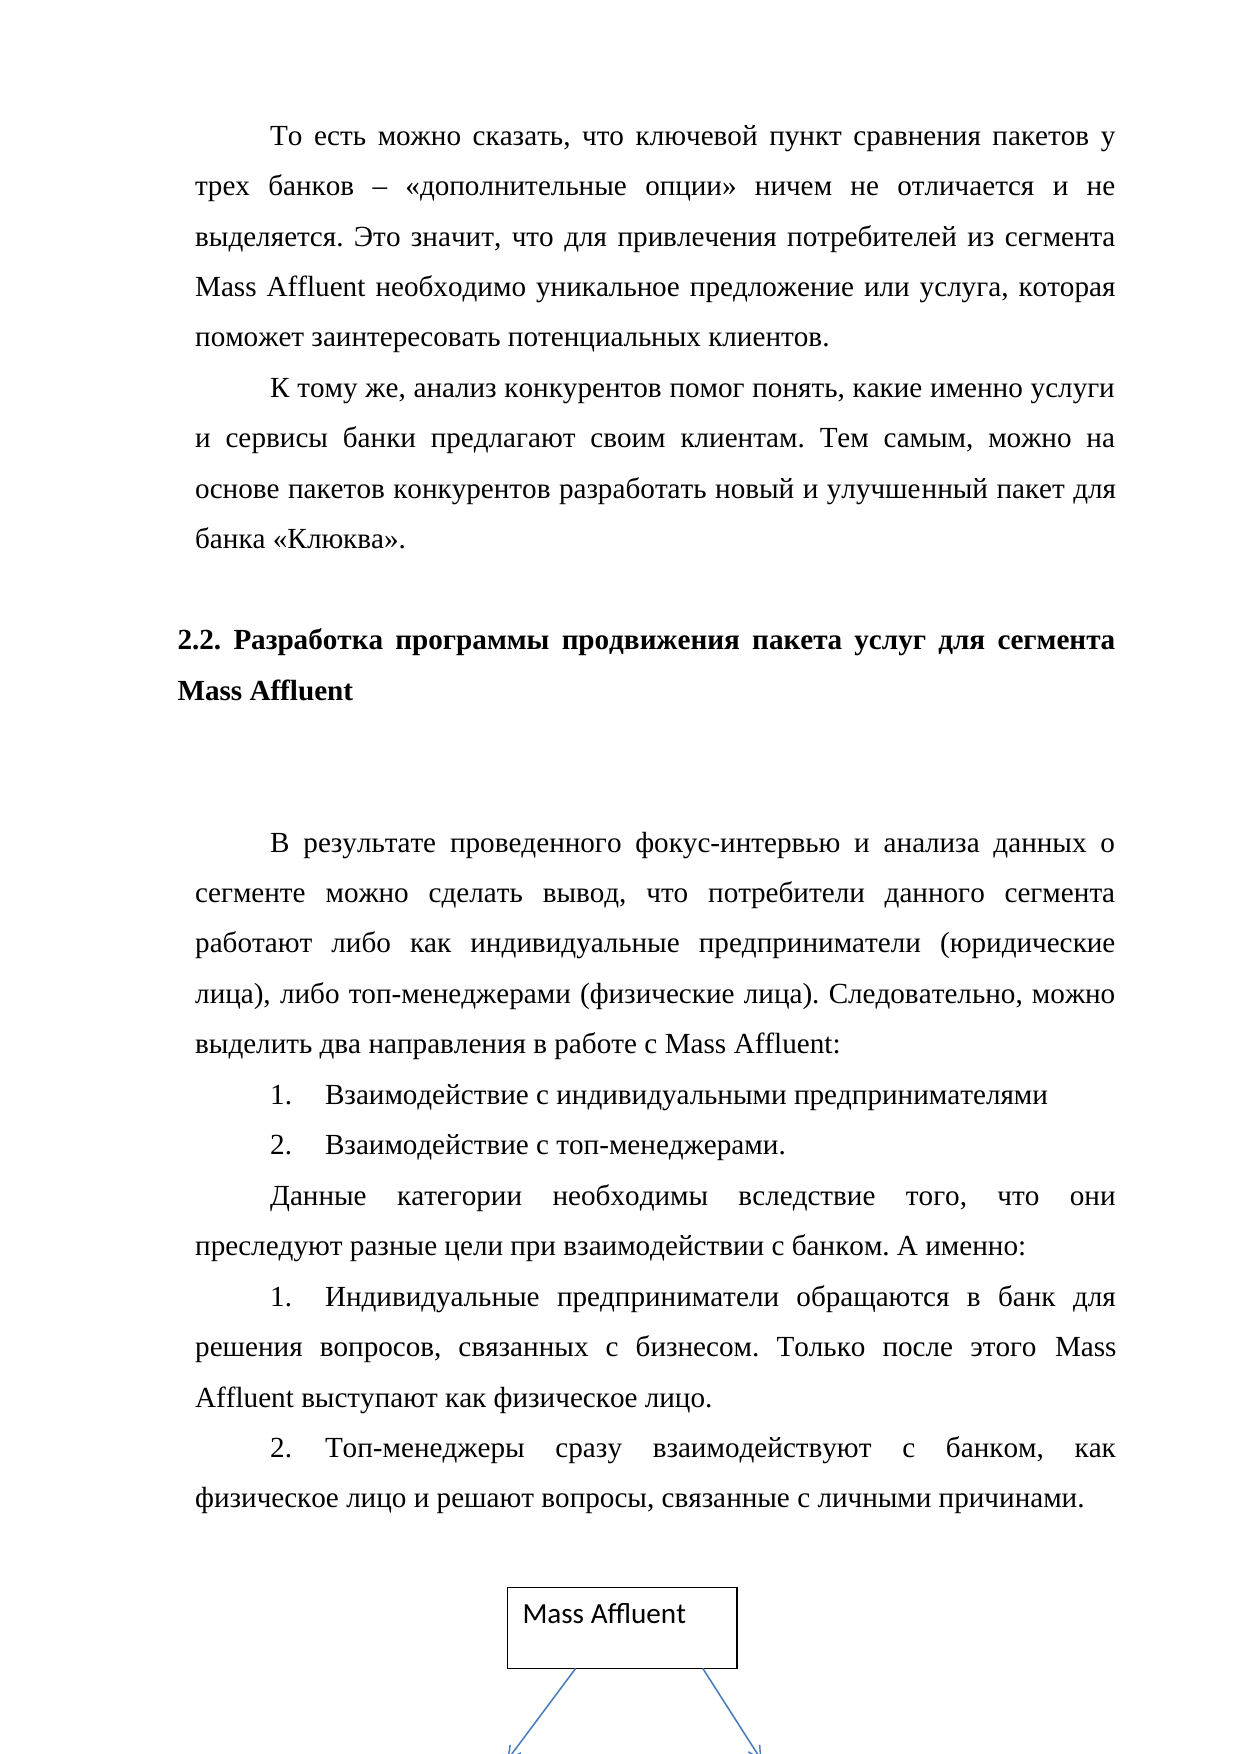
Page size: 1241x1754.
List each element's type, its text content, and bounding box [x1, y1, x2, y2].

list Взаимодействие с индивидуальными предпринимателями [195, 1077, 1116, 1111]
list Индивидуальные предприниматели обращаются в банк для решения вопросов, связанных с бизнесом. Только после этого Mass Affluent выступают как физическое лицо. [195, 1279, 1116, 1413]
list Взаимодействие с топ-менеджерами. [195, 1127, 1116, 1161]
text То есть можно сказать, что ключевой пункт сравнения пакетов у трех банков – «дополнительные опции» ничем не отличается и не выделяется. Это значит, что для привлечения потребителей из сегмента Mass Affluent необходимо уникальное предложение или услуга, которая поможет заинтересовать потенциальных клиентов. [195, 118, 1116, 353]
list Топ-менеджеры сразу взаимодействуют с банком, как физическое лицо и решают вопросы, связанные с личными причинами. [195, 1430, 1116, 1514]
text Данные категории необходимы вследствие того, что они преследуют разные цели при взаимодействии с банком. А именно: [195, 1178, 1116, 1262]
text В результате проведенного фокус-интервью и анализа данных о сегменте можно сделать вывод, что потребители данного сегмента работают либо как индивидуальные предприниматели (юридические лица), либо топ-менеджерами (физические лица). Следовательно, можно выделить два направления в работе с Mass Affluent: [195, 825, 1116, 1060]
text К тому же, анализ конкурентов помог понять, какие именно услуги и сервисы банки предлагают своим клиентам. Тем самым, можно на основе пакетов конкурентов разработать новый и улучшенный пакет для банка «Клюква». [195, 370, 1116, 554]
text 2.2. Разработка программы продвижения пакета услуг для сегмента Mass Affluent [177, 622, 1116, 706]
